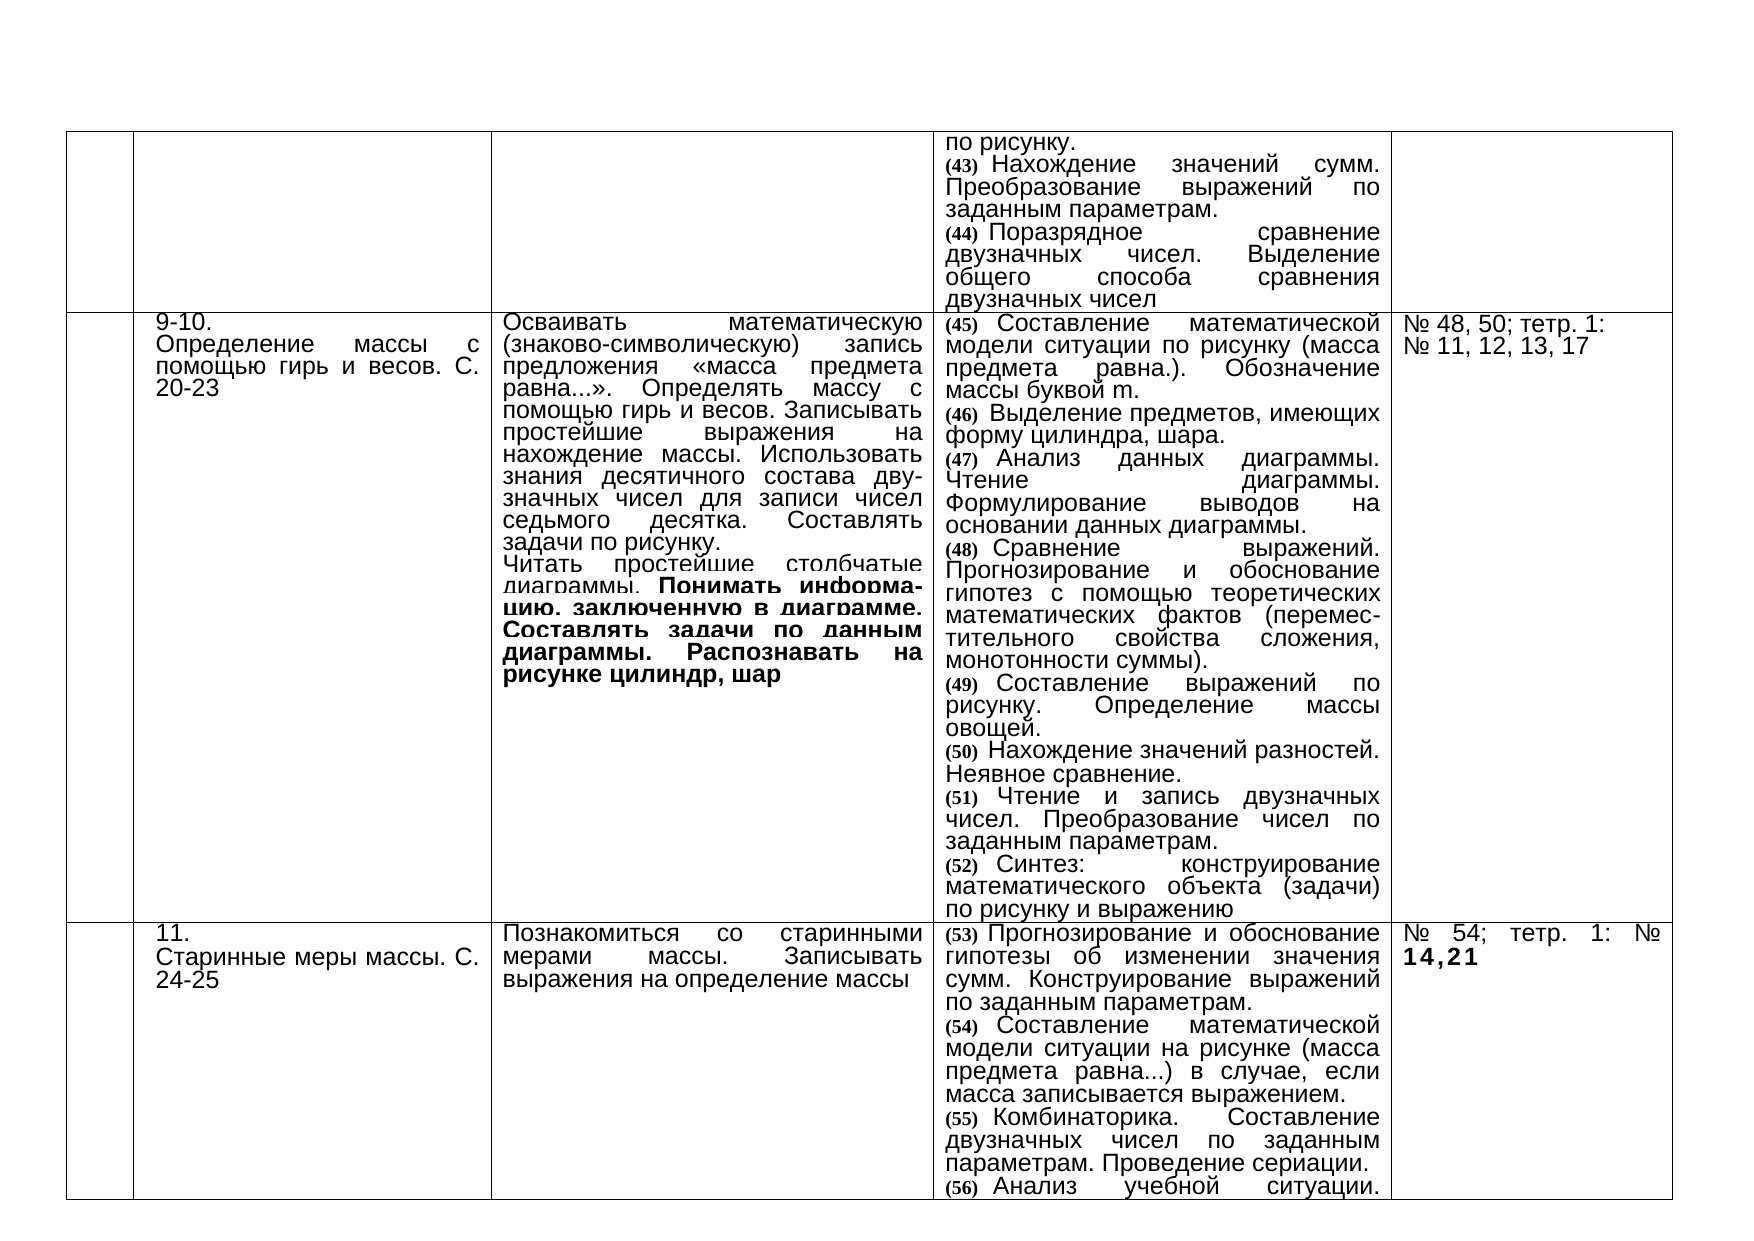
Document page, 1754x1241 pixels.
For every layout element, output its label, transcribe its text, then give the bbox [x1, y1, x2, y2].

table_cell [67, 132, 133, 312]
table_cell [492, 923, 933, 1199]
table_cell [934, 923, 1391, 1199]
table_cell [1392, 132, 1672, 312]
table_cell [67, 313, 133, 922]
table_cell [1392, 923, 1672, 1199]
table_cell № 48, 50; тетр. 1: № 11, 12, 13, 17 [1392, 313, 1672, 922]
table_cell 9-10. Определение массы с помощью гирь и весов. С. 20-23 [134, 313, 491, 922]
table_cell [134, 923, 491, 1199]
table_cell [134, 132, 491, 312]
table_cell Составление математической модели ситуации по рисунку (масса предмета равна.). Обозначение массы буквой m. Выделение предметов, имеющих форму цилиндра, шара. Анализ данных диаграммы. Чтение диаграммы. Формулирование выводов на основании данных диаграммы. Сравнение выражений. Прогнозирование и обоснование гипотез с помощью теоретических математических фактов (переместительного свойства сложения, монотонности суммы). Составление выражений по рисунку. Определение массы овощей. Нахождение значений разностей. Неявное сравнение. Чтение и запись двузначных чисел. Преобразование чисел по заданным параметрам. Синтез: конструирование математического объекта (задачи) по рисунку и выражению [934, 313, 1391, 922]
table_cell [67, 923, 133, 1199]
table_cell Осваивать математическую (знаково-символическую) запись предложения «масса предмета равна...». Определять массу с помощью гирь и весов. Записывать простейшие выражения на нахождение массы. Использовать знания десятичного состава двузначных чисел для записи чисел седьмого десятка. Составлять задачи по рисунку. Читать простейшие столбчатые диаграммы. Понимать информацию, заключенную в диаграмме. Составлять задачи по данным диаграммы. Распознавать на рисунке цилиндр, шар [492, 313, 933, 922]
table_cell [934, 132, 1391, 312]
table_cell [492, 132, 933, 312]
